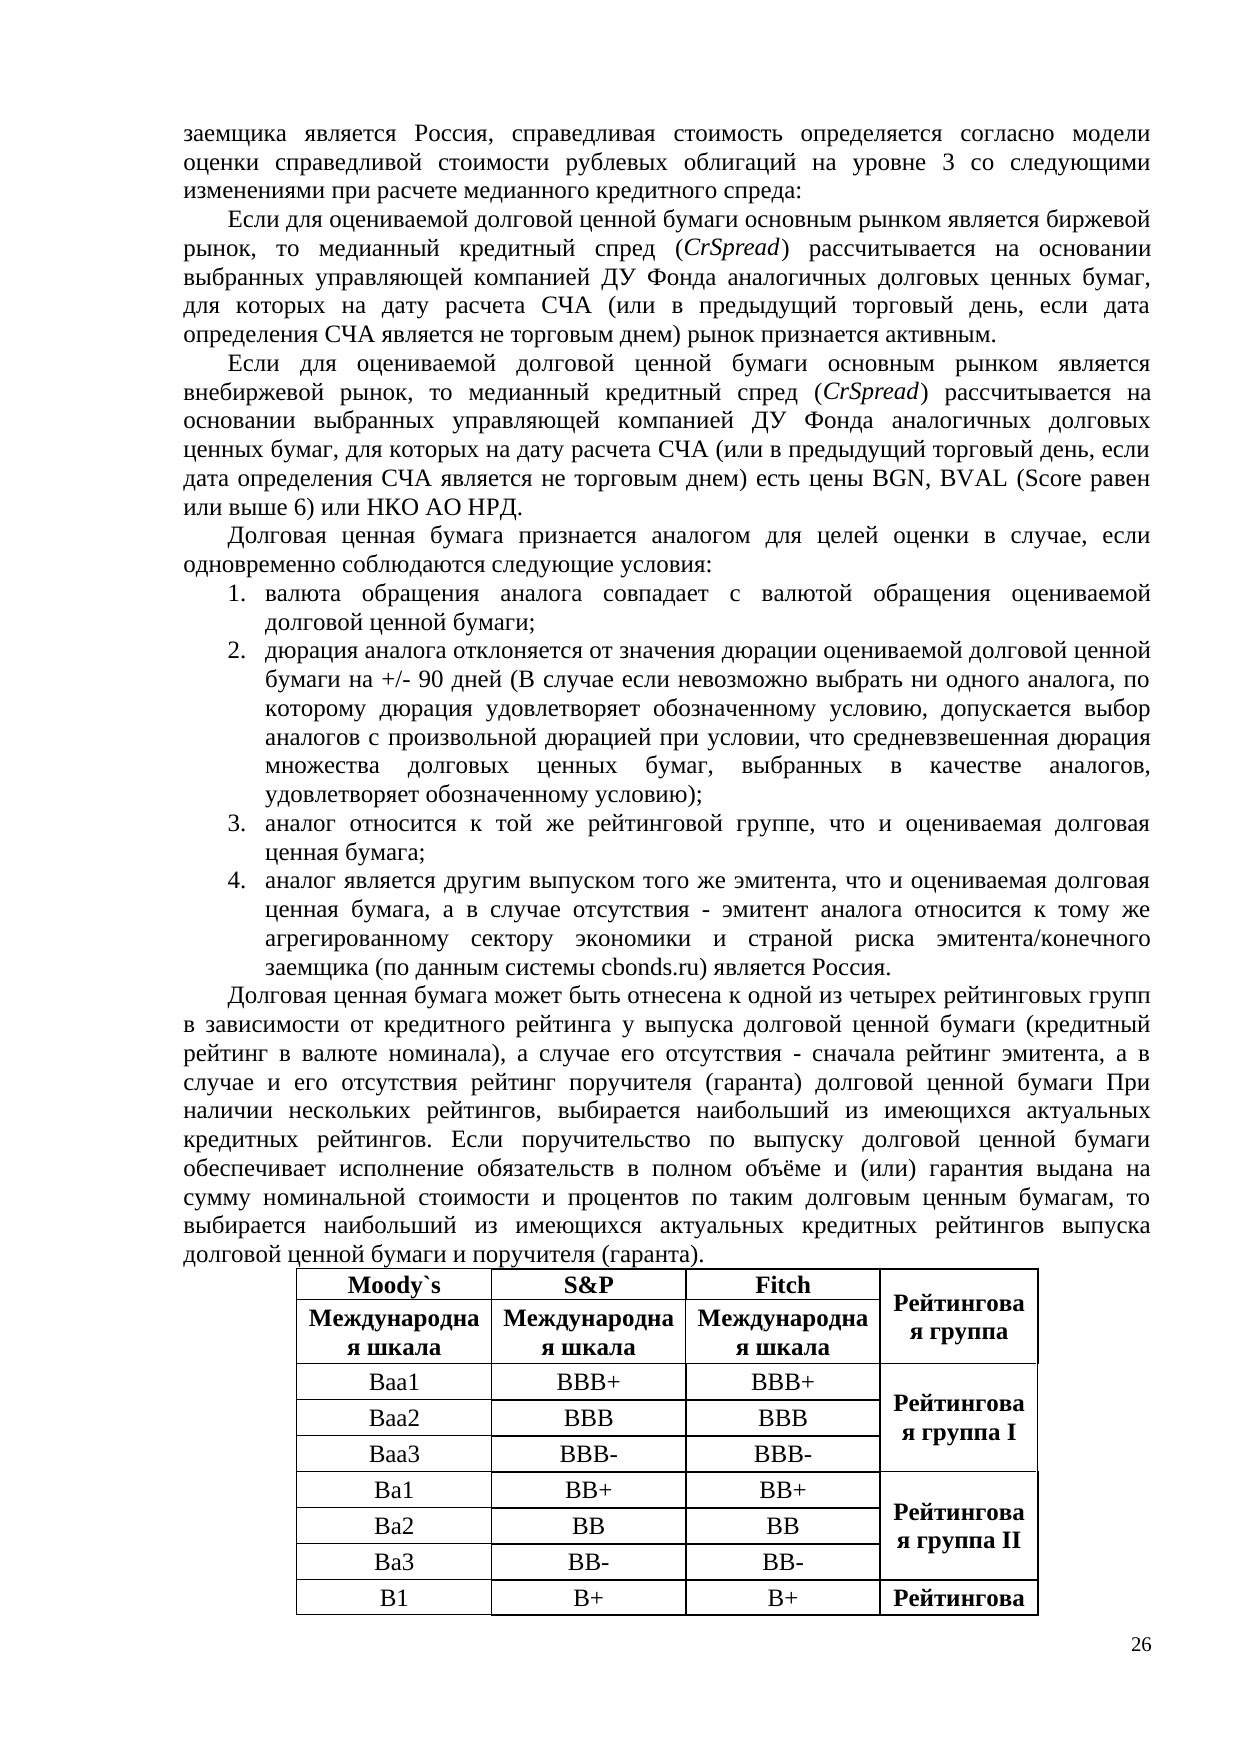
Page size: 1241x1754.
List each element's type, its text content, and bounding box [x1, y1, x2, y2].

table_cell ВВВ [492, 1401, 685, 1435]
text Долговая ценная бумага признается аналогом для целей оценки в случае, если одновременно соблюдаются следующие условия: [183, 521, 1152, 578]
table_cell ВВ [492, 1509, 685, 1542]
table_cell В+ [687, 1581, 879, 1614]
table_cell Рейтинговая группа II [881, 1471, 1037, 1578]
table_cell Ва3 [297, 1544, 491, 1578]
table_header S&P [492, 1270, 685, 1299]
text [183, 118, 1152, 204]
table_cell Международная шкала [686, 1300, 879, 1363]
table_cell Ва1 [297, 1472, 491, 1507]
table_cell Международная шкала [297, 1300, 491, 1363]
table_cell В+ [492, 1581, 685, 1614]
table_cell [881, 1581, 1037, 1614]
text Долговая ценная бумага может быть отнесена к одной из четырех рейтинговых групп в зависимости от кредитного рейтинга у выпуска долговой ценной бумаги (кредитный рейтинг в валюте номинала), а случае его отсутствия - сначала рейтинг эмитента, а в случае и его отсутствия рейтинг поручителя (гаранта) долговой ценной бумаги При наличии нескольких рейтингов, выбирается наибольший из имеющихся актуальных кредитных рейтингов. Если поручительство по выпуску долговой ценной бумаги обеспечивает исполнение обязательств в полном объёме и (или) гарантия выдана на сумму номинальной стоимости и процентов по таким долговым ценным бумагам, то выбирается наибольший из имеющихся актуальных кредитных рейтингов выпуска долговой ценной бумаги и поручителя (гаранта). [183, 981, 1152, 1268]
table_cell ВВ- [492, 1545, 685, 1578]
table_cell ВВВ [687, 1401, 879, 1435]
table_cell Ваа2 [297, 1400, 491, 1435]
table_cell ВВ- [687, 1545, 879, 1578]
table_header Fitch [687, 1270, 879, 1299]
list дюрация аналога отклоняется от значения дюрации оцениваемой долговой ценной бумаги на +/- 90 дней (В случае если невозможно выбрать ни одного аналога, по которому дюрация удовлетворяет обозначенному условию, допускается выбор аналогов с произвольной дюрацией при условии, что средневзвешенная дюрация множества долговых ценных бумаг, выбранных в качестве аналогов, удовлетворяет обозначенному условию); [227, 636, 1152, 808]
list аналог относится к той же рейтинговой группе, что и оцениваемая долговая ценная бумага; [227, 808, 1152, 866]
table_cell ВВВ- [492, 1437, 685, 1471]
text Если для оцениваемой долговой ценной бумаги основным рынком является внебиржевой рынок, то медианный кредитный спред () рассчитывается на основании выбранных управляющей компанией ДУ Фонда аналогичных долговых ценных бумаг, для которых на дату расчета СЧА (или в предыдущий торговый день, если дата определения СЧА является не торговым днем) есть цены BGN, BVAL (Score равен или выше 6) или НКО АО НРД. [183, 348, 1152, 521]
table_header Moody`s [297, 1269, 491, 1299]
table_cell Ваа3 [297, 1436, 491, 1471]
table_cell ВВ+ [492, 1473, 685, 1507]
table_cell ВВ+ [687, 1473, 879, 1507]
table_cell В1 [297, 1580, 491, 1614]
table_cell Ваа1 [297, 1364, 491, 1399]
table_cell Рейтинговая группа I [881, 1363, 1037, 1471]
list аналог является другим выпуском того же эмитента, что и оцениваемая долговая ценная бумага, а в случае отсутствия - эмитент аналога относится к тому же агрегированному сектору экономики и страной риска эмитента/конечного заемщика (по данным системы cbonds.ru) является Россия. [227, 866, 1152, 981]
table_cell ВВ [687, 1509, 879, 1542]
table_cell Международная шкала [492, 1300, 685, 1363]
table_header Рейтинговая группа [881, 1270, 1037, 1363]
list валюта обращения аналога совпадает с валютой обращения оцениваемой долговой ценной бумаги; [227, 578, 1152, 636]
text Если для оцениваемой долговой ценной бумаги основным рынком является биржевой рынок, то медианный кредитный спред () рассчитывается на основании выбранных управляющей компанией ДУ Фонда аналогичных долговых ценных бумаг, для которых на дату расчета СЧА (или в предыдущий торговый день, если дата определения СЧА является не торговым днем) рынок признается активным. [183, 204, 1152, 348]
table_cell ВВВ+ [687, 1364, 879, 1399]
table_cell ВВВ- [687, 1437, 879, 1471]
table_cell ВВВ+ [492, 1364, 685, 1399]
table_cell Ва2 [297, 1508, 491, 1542]
